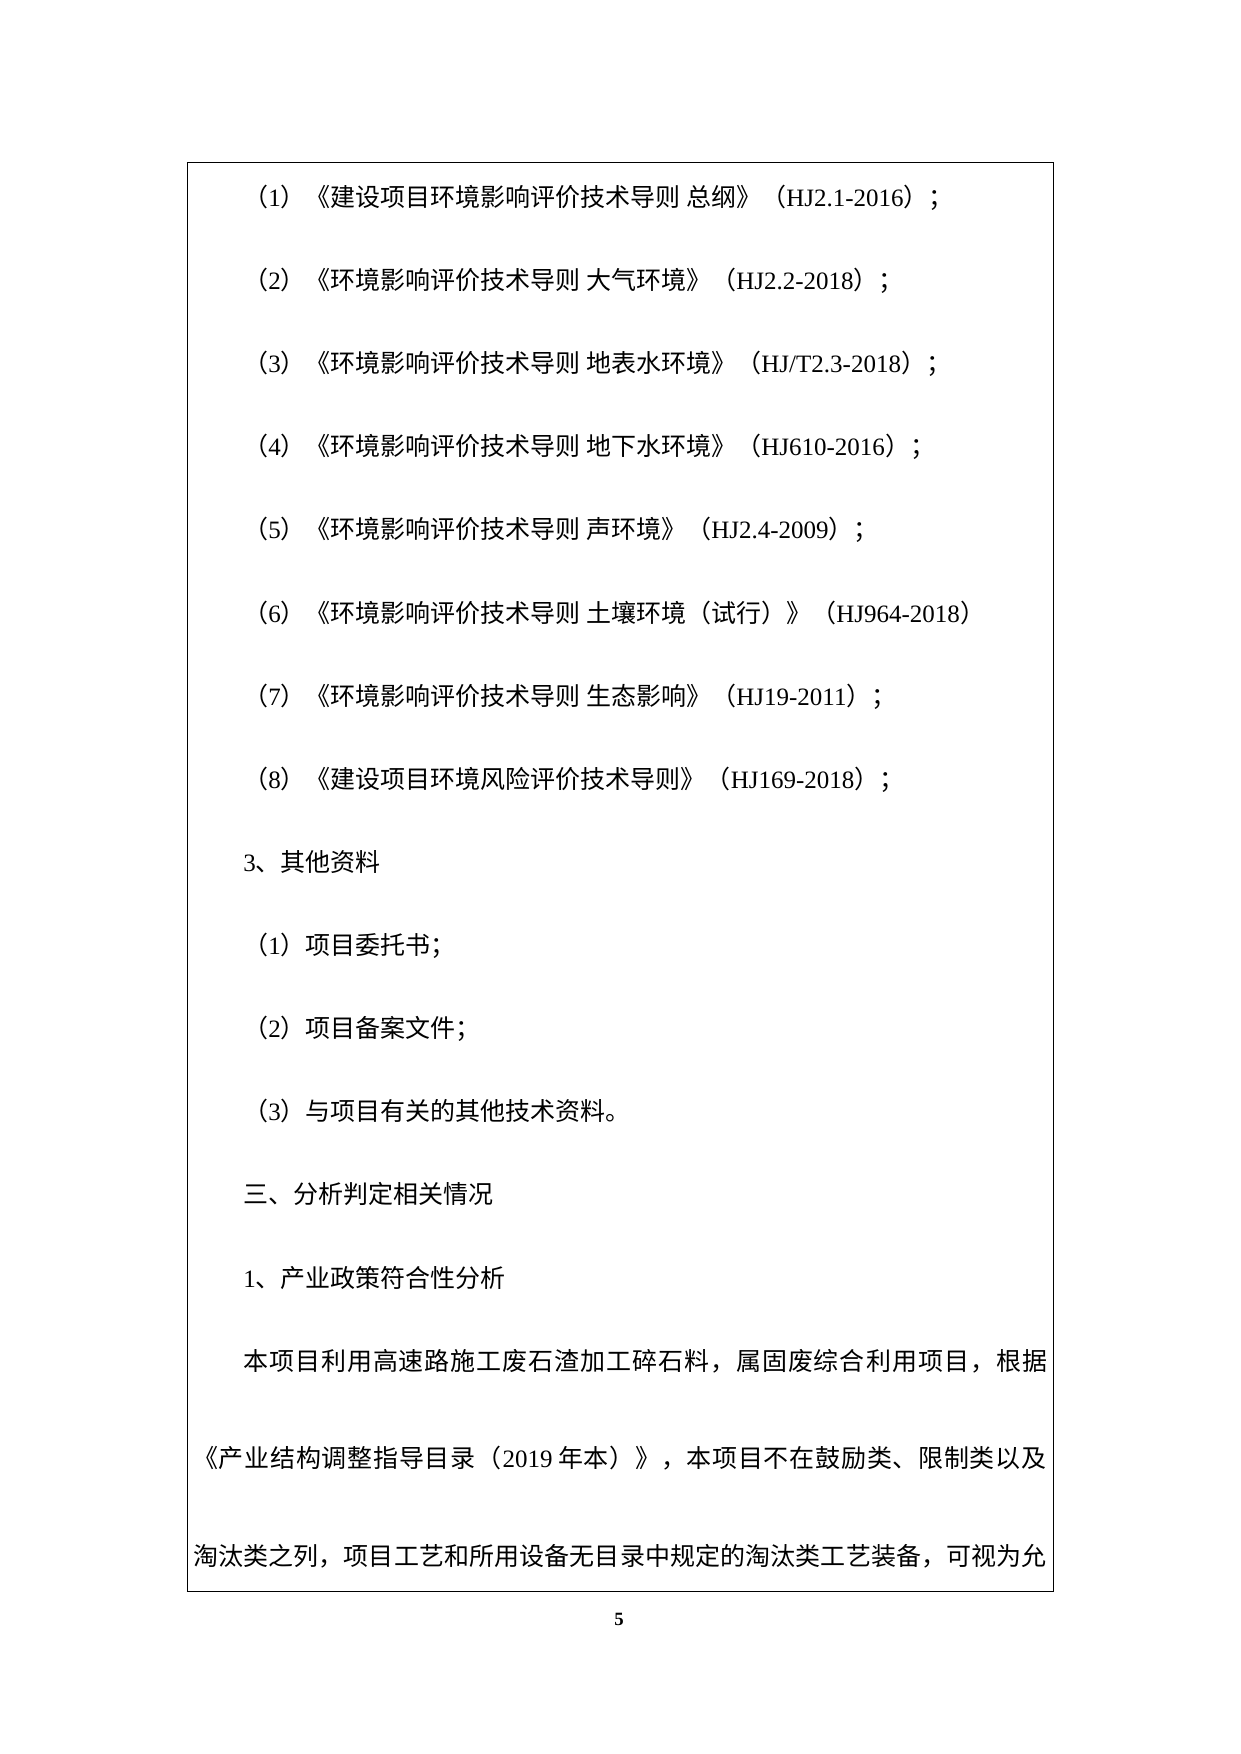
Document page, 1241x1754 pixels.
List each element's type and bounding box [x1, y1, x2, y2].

table_cell [188, 163, 1053, 1591]
